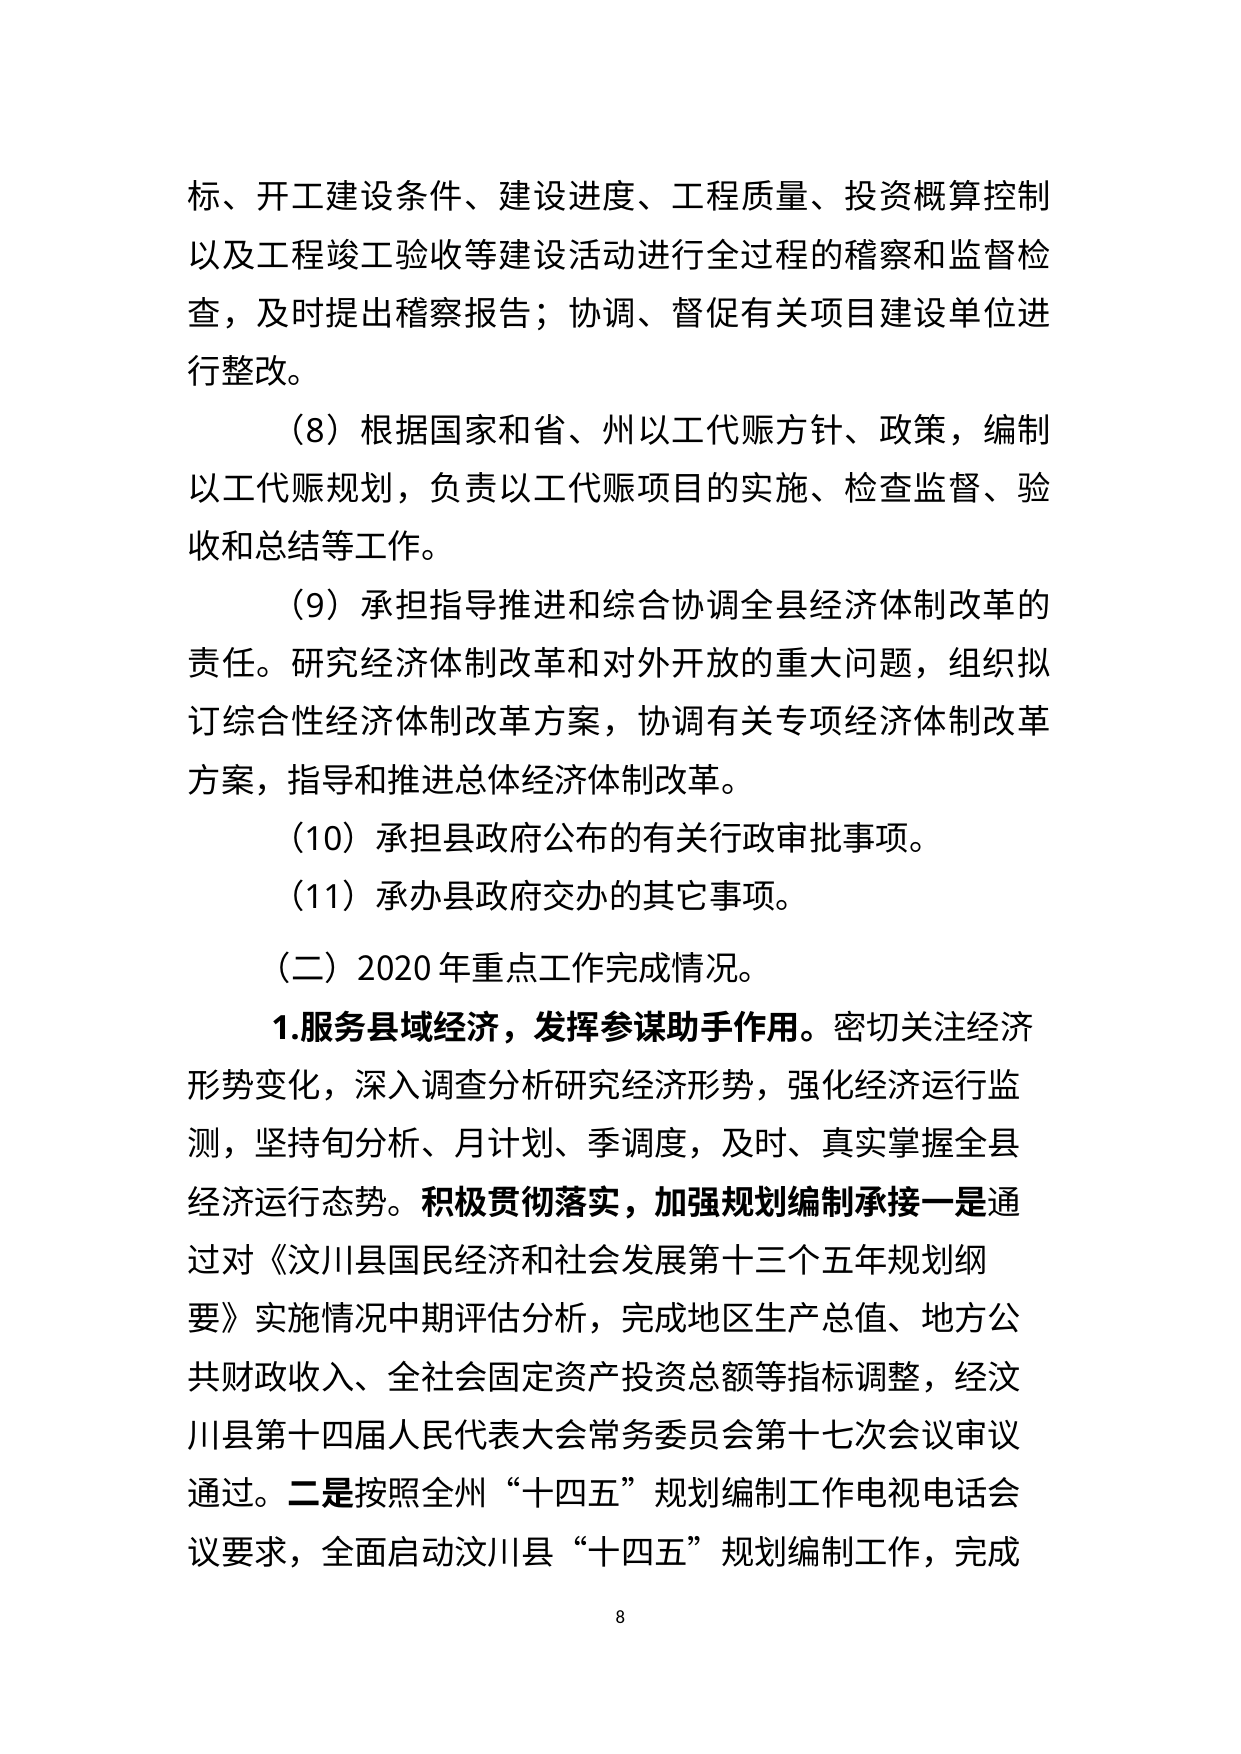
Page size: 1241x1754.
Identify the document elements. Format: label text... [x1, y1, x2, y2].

text （9）承担指导推进和综合协调全县经济体制改革的责任。研究经济体制改革和对外开放的重大问题，组织拟订综合性经济体制改革方案，协调有关专项经济体制改革方案，指导和推进总体经济体制改革。 [187, 570, 1053, 804]
text （10）承担县政府公布的有关行政审批事项。 [187, 804, 1053, 862]
text （二）2020年重点工作完成情况。 [187, 930, 1053, 992]
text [187, 162, 1053, 395]
text （11）承办县政府交办的其它事项。 [187, 862, 1053, 920]
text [187, 992, 1053, 1576]
text （8）根据国家和省、州以工代赈方针、政策，编制以工代赈规划，负责以工代赈项目的实施、检查监督、验收和总结等工作。 [187, 395, 1053, 570]
